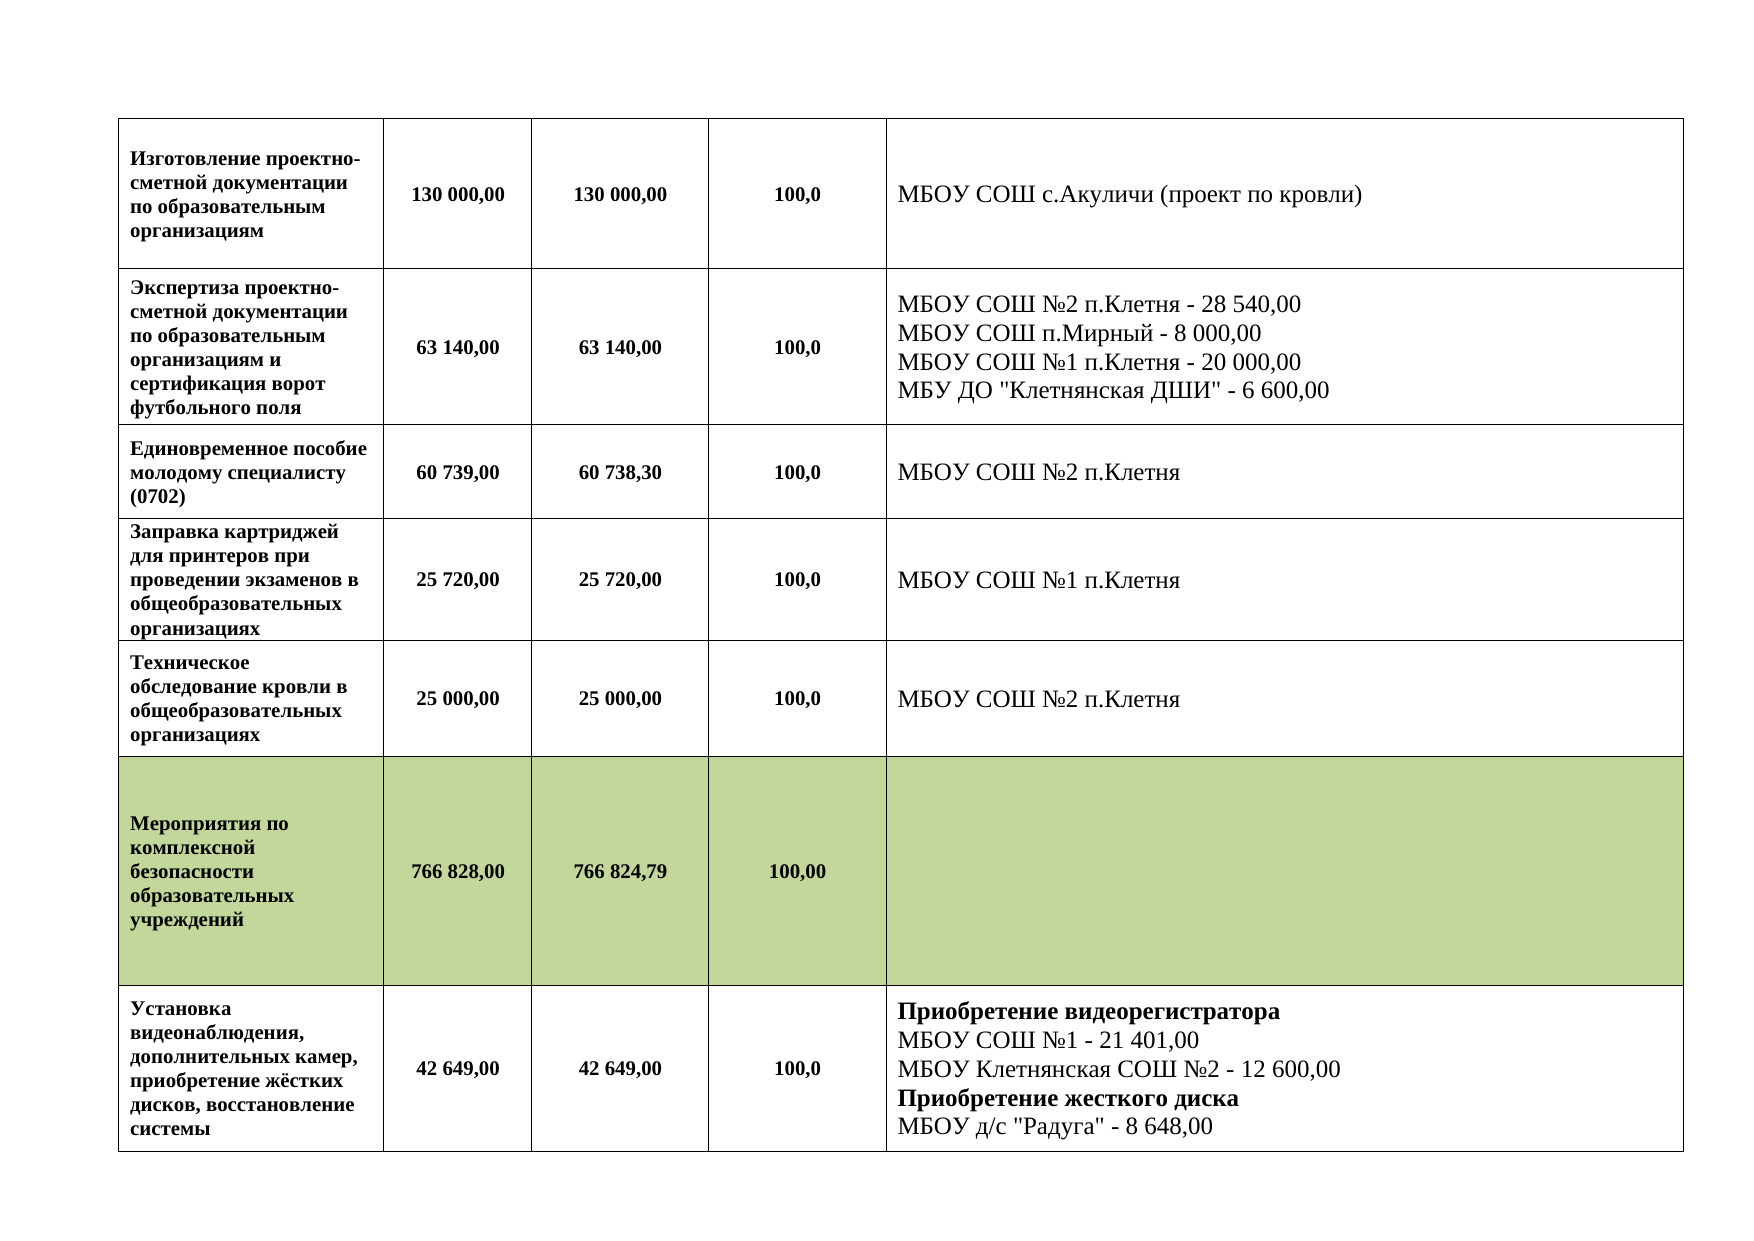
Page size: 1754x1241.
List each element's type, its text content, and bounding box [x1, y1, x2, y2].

table_cell Экспертиза проектно-сметной документации по образовательным организациям и сертификация ворот футбольного поля [119, 269, 383, 424]
table_cell 100,0 [709, 519, 886, 639]
table_cell Изготовление проектно-сметной документации по образовательным организациям [119, 119, 383, 268]
table_cell 130 000,00 [384, 119, 531, 268]
table_cell 100,0 [709, 986, 886, 1151]
table_cell 63 140,00 [532, 269, 708, 424]
table_cell 100,0 [709, 119, 886, 268]
table_cell Единовременное пособие молодому специалисту (0702) [119, 425, 383, 518]
table_cell 25 000,00 [532, 641, 708, 756]
table_cell 130 000,00 [532, 119, 708, 268]
table_cell 63 140,00 [384, 269, 531, 424]
table_cell 42 649,00 [384, 986, 531, 1151]
table_cell 25 000,00 [384, 641, 531, 756]
table_cell 100,0 [709, 269, 886, 424]
table_cell 60 739,00 [384, 425, 531, 518]
table_cell 766 828,00 [384, 757, 531, 985]
table_cell 100,0 [709, 641, 886, 756]
table_cell 60 738,30 [532, 425, 708, 518]
table_cell МБОУ СОШ №2 п.Клетня - 28 540,00 МБОУ СОШ п.Мирный - 8 000,00 МБОУ СОШ №1 п.Клетня - 20 000,00 МБУ ДО "Клетнянская ДШИ" - 6 600,00 [887, 269, 1683, 424]
table_cell 42 649,00 [532, 986, 708, 1151]
table_cell 766 824,79 [532, 757, 708, 985]
table_cell Техническое обследование кровли в общеобразовательных организациях [119, 641, 383, 756]
table_cell Заправка картриджей для принтеров при проведении экзаменов в общеобразовательных организациях [119, 519, 383, 639]
table_cell МБОУ СОШ №2 п.Клетня [887, 425, 1683, 518]
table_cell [119, 986, 383, 1151]
table_cell 100,0 [709, 425, 886, 518]
table_cell МБОУ СОШ с.Акуличи (проект по кровли) [887, 119, 1683, 268]
table_cell Мероприятия по комплексной безопасности образовательных учреждений [119, 757, 383, 985]
table_cell 100,00 [709, 757, 886, 985]
table_cell МБОУ СОШ №1 п.Клетня [887, 519, 1683, 639]
table_cell 25 720,00 [384, 519, 531, 639]
table_cell МБОУ СОШ №2 п.Клетня [887, 641, 1683, 756]
table_cell 25 720,00 [532, 519, 708, 639]
table_cell [887, 757, 1683, 985]
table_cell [887, 986, 1683, 1151]
